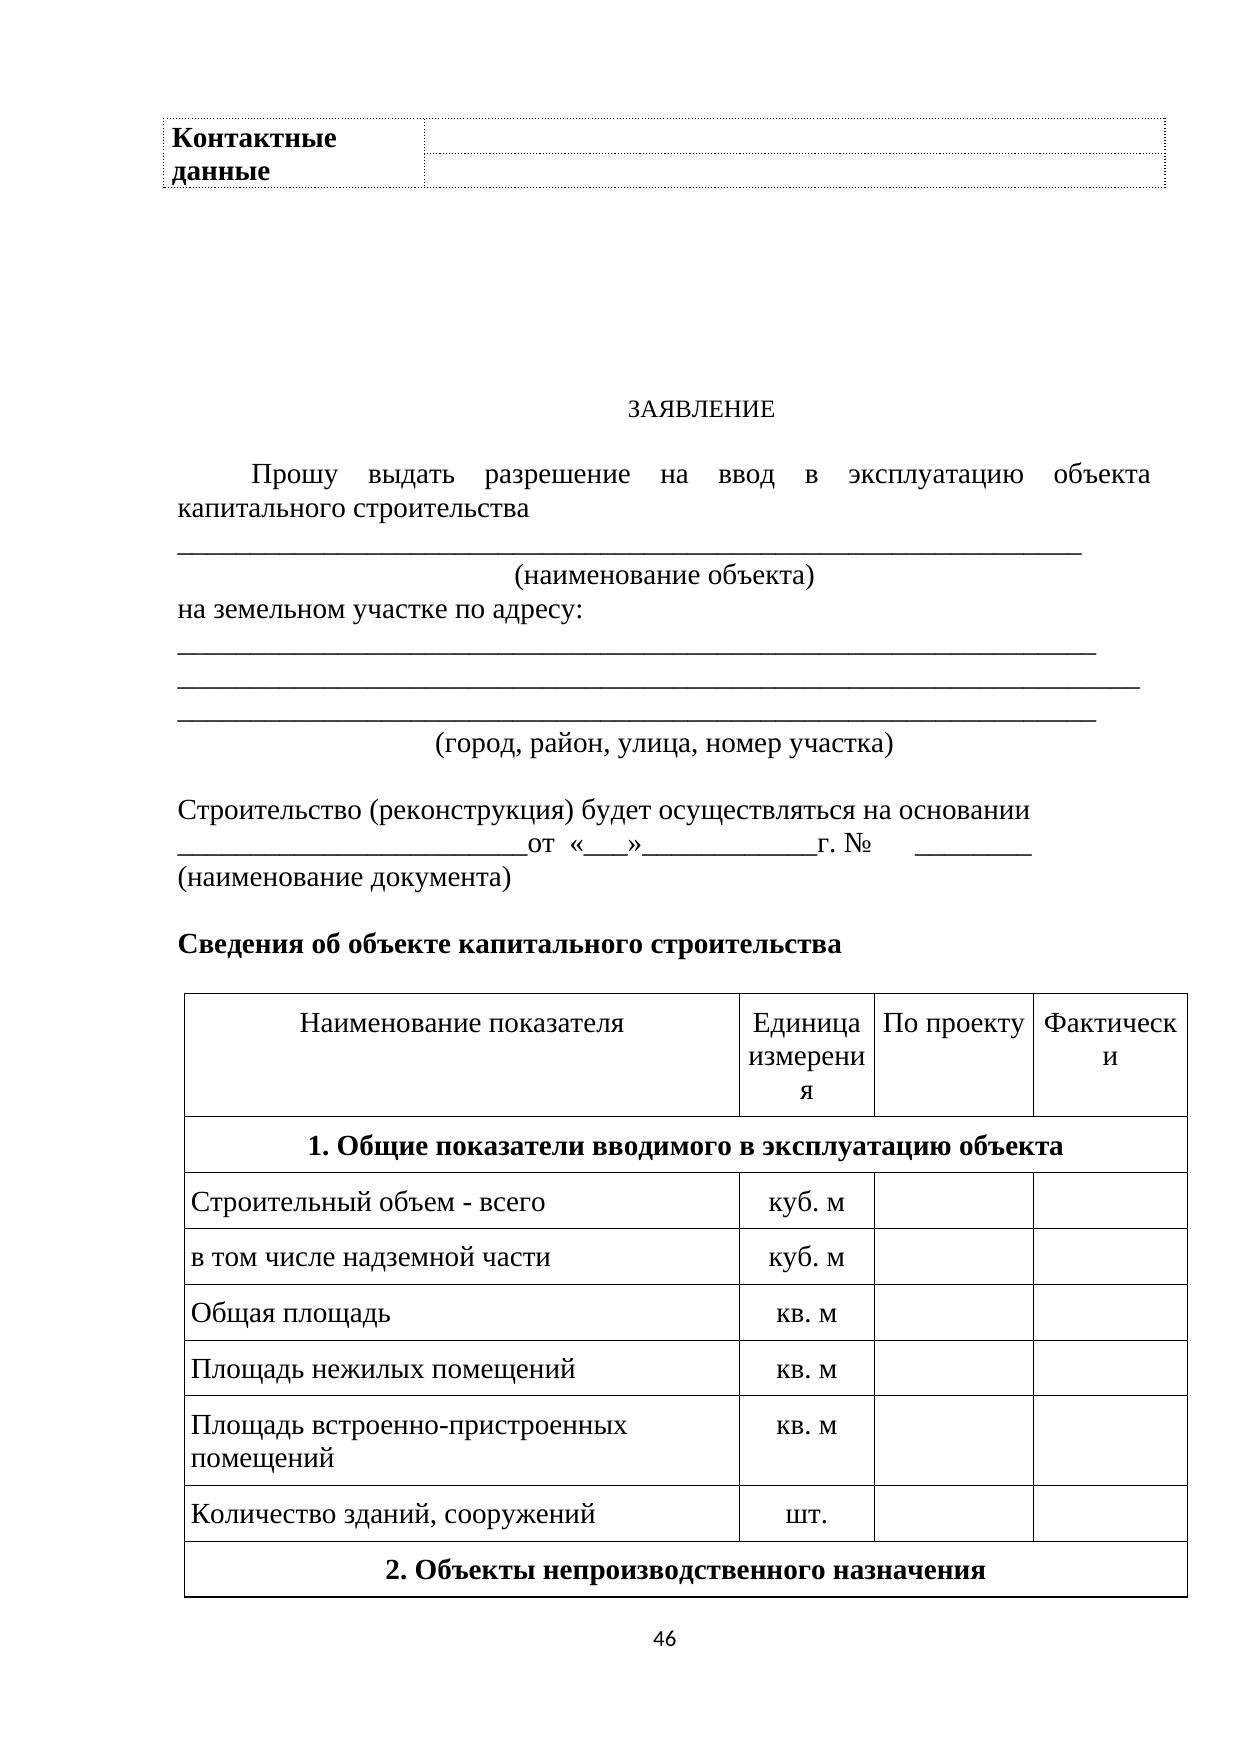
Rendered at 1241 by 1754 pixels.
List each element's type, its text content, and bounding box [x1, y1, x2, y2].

table_cell куб. м [740, 1229, 874, 1284]
text Прошу выдать разрешение на ввод в эксплуатацию объекта капитального строительства [177, 457, 1152, 524]
table_header По проекту [875, 994, 1033, 1116]
table_cell [875, 1396, 1033, 1485]
text (наименование объекта) [177, 557, 1152, 591]
table_cell [424, 153, 1165, 187]
table_header Наименование показателя [185, 994, 739, 1116]
text (наименование документа) [177, 859, 1152, 893]
text на земельном участке по адресу: [177, 591, 1152, 624]
table_cell Общая площадь [185, 1285, 739, 1339]
table_cell [1034, 1173, 1187, 1228]
table_header Единица измерения [740, 994, 874, 1116]
table_cell [1034, 1486, 1187, 1541]
table_cell Строительный объем - всего [185, 1173, 739, 1228]
table_cell [875, 1486, 1033, 1541]
table_cell [1034, 1396, 1187, 1485]
text _________________________________________________________________________________________________________________________________ [177, 658, 1152, 725]
table_cell кв. м [740, 1396, 874, 1485]
table_cell 1. Общие показатели вводимого в эксплуатацию объекта [185, 1117, 1187, 1172]
table_cell куб. м [740, 1173, 874, 1228]
table_cell Контактные данные [164, 118, 424, 187]
text Сведения об объекте капитального строительства [177, 926, 1152, 960]
table_cell шт. [740, 1486, 874, 1541]
table_cell [1034, 1285, 1187, 1339]
text _______________________________________________________________ [177, 624, 1152, 658]
table_cell [875, 1285, 1033, 1339]
text ______________________________________________________________ [177, 524, 1152, 557]
text ЗАЯВЛЕНИЕ [177, 394, 1152, 423]
text (город, район, улица, номер участка) [177, 725, 1152, 758]
table_cell кв. м [740, 1285, 874, 1339]
table_cell [875, 1229, 1033, 1284]
table_cell [1034, 1229, 1187, 1284]
table_header Фактически [1034, 994, 1187, 1116]
table_cell 2. Объекты непроизводственного назначения [185, 1542, 1187, 1596]
table_cell Площадь нежилых помещений [185, 1341, 739, 1395]
table_cell Площадь встроенно-пристроенных помещений [185, 1396, 739, 1485]
text Строительство (реконструкция) будет осуществляться на основании [177, 792, 1152, 826]
table_cell [875, 1173, 1033, 1228]
table_cell [875, 1341, 1033, 1395]
table_cell [1034, 1341, 1187, 1395]
table_cell [424, 118, 1165, 153]
table_cell в том числе надземной части [185, 1229, 739, 1284]
table_cell кв. м [740, 1341, 874, 1395]
table_cell Количество зданий, сооружений [185, 1486, 739, 1541]
text ________________________от «___»____________г. № ________ [177, 826, 1152, 859]
